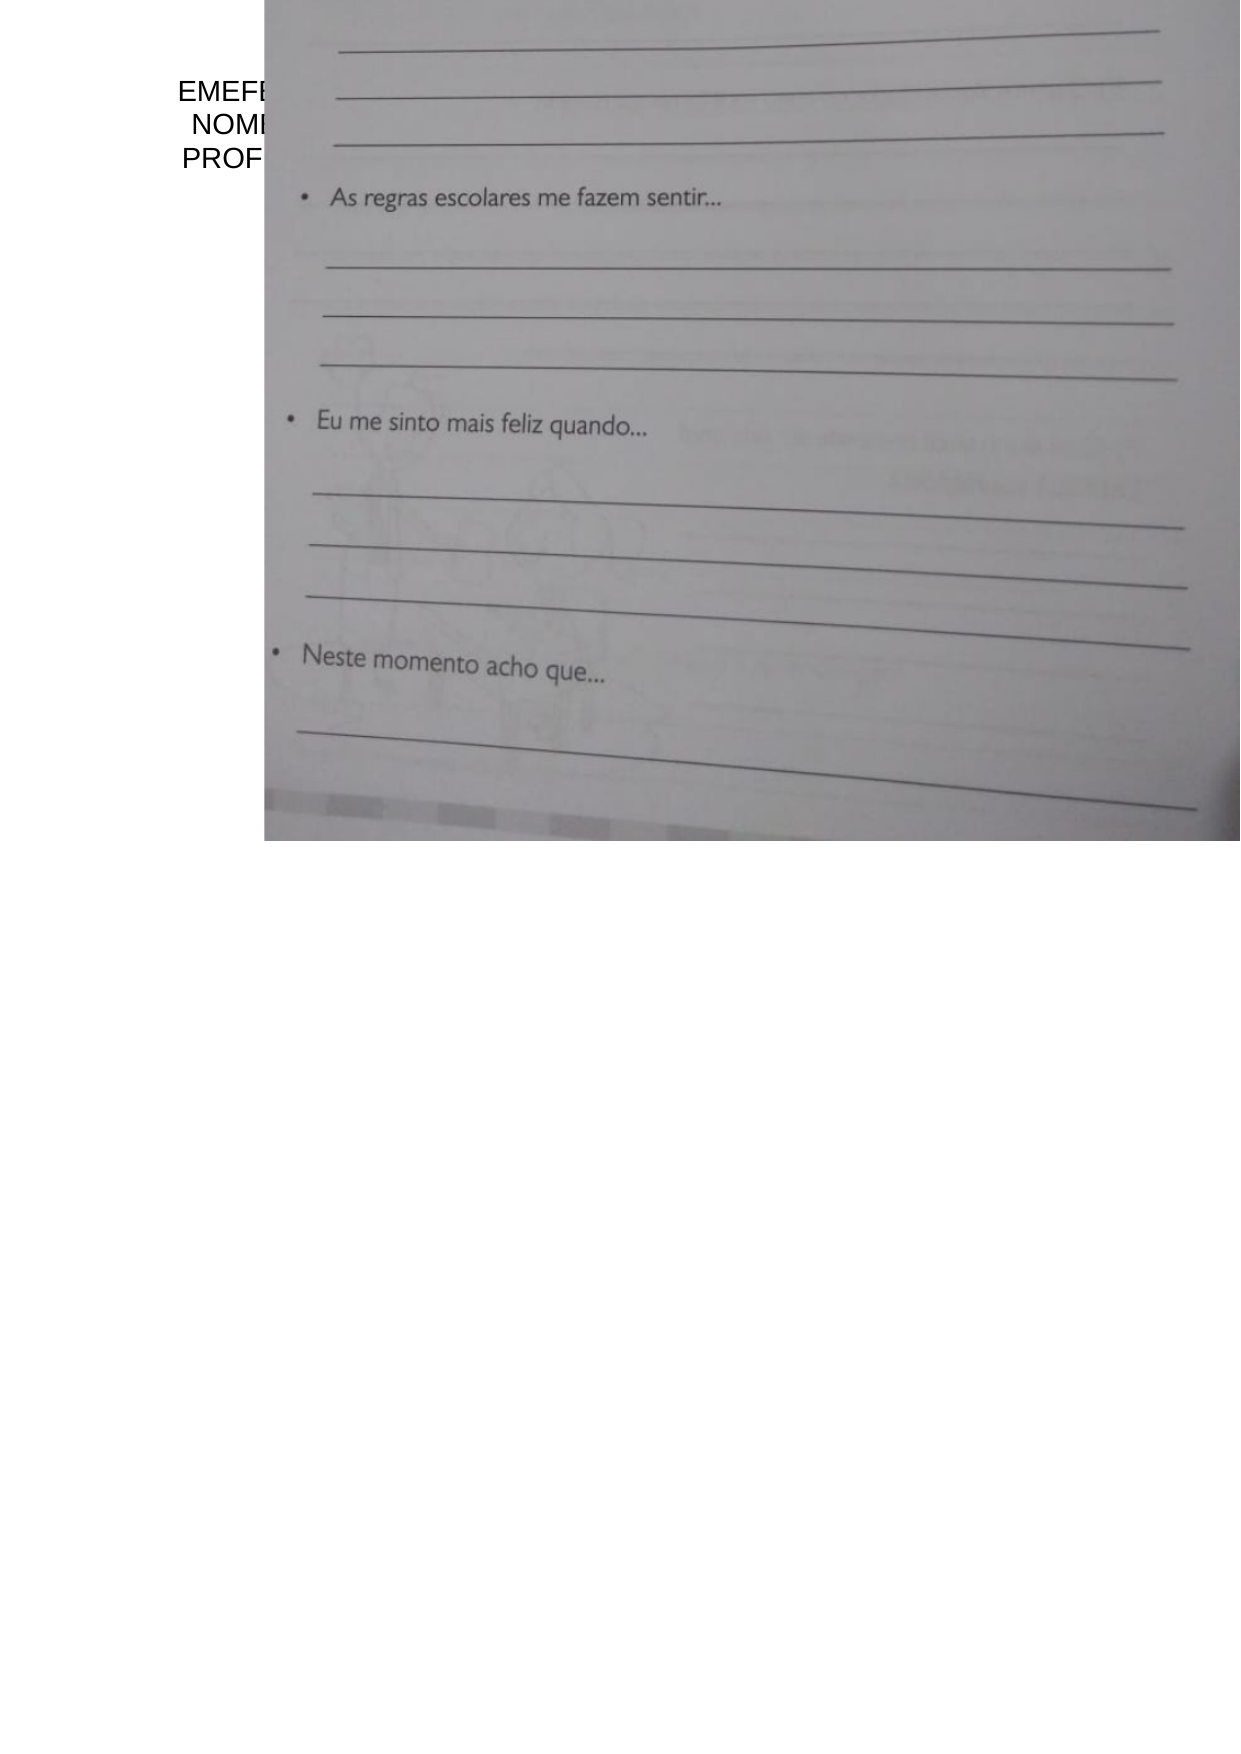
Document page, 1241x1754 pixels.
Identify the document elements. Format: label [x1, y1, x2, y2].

picture [264, 0, 1240, 839]
